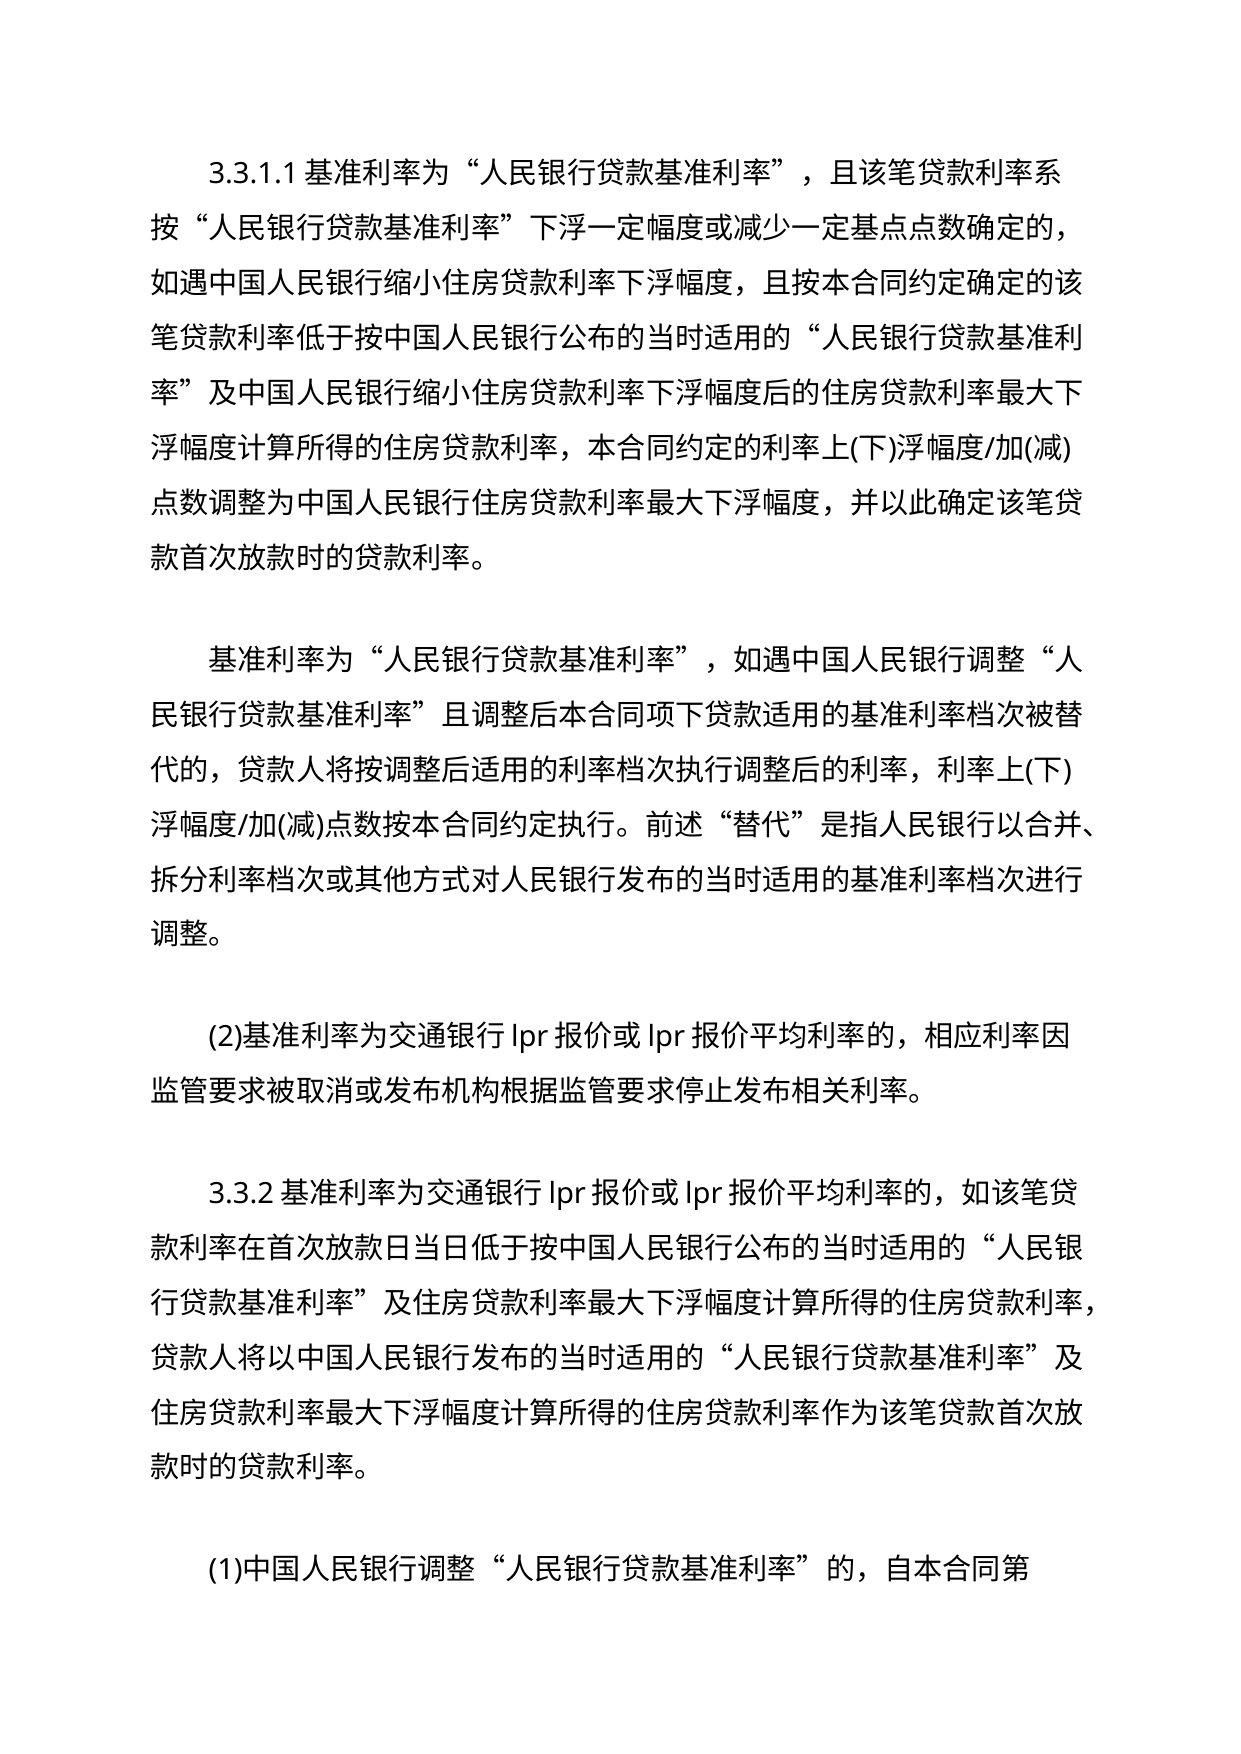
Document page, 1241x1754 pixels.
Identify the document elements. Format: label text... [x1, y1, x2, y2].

text (2)基准利率为交通银行lpr报价或lpr报价平均利率的，相应利率因监管要求被取消或发布机构根据监管要求停止发布相关利率。 [150, 1013, 1090, 1110]
text 3.3.2基准利率为交通银行lpr报价或lpr报价平均利率的，如该笔贷款利率在首次放款日当日低于按中国人民银行公布的当时适用的“人民银行贷款基准利率”及住房贷款利率最大下浮幅度计算所得的住房贷款利率，贷款人将以中国人民银行发布的当时适用的“人民银行贷款基准利率”及住房贷款利率最大下浮幅度计算所得的住房贷款利率作为该笔贷款首次放款时的贷款利率。 [150, 1169, 1090, 1486]
text 3.3.1.1基准利率为“人民银行贷款基准利率”，且该笔贷款利率系按“人民银行贷款基准利率”下浮一定幅度或减少一定基点点数确定的，如遇中国人民银行缩小住房贷款利率下浮幅度，且按本合同约定确定的该笔贷款利率低于按中国人民银行公布的当时适用的“人民银行贷款基准利率”及中国人民银行缩小住房贷款利率下浮幅度后的住房贷款利率最大下浮幅度计算所得的住房贷款利率，本合同约定的利率上(下)浮幅度/加(减)点数调整为中国人民银行住房贷款利率最大下浮幅度，并以此确定该笔贷款首次放款时的贷款利率。 [150, 150, 1090, 577]
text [150, 1546, 1090, 1588]
text 基准利率为“人民银行贷款基准利率”，如遇中国人民银行调整“人民银行贷款基准利率”且调整后本合同项下贷款适用的基准利率档次被替代的，贷款人将按调整后适用的利率档次执行调整后的利率，利率上(下)浮幅度/加(减)点数按本合同约定执行。前述“替代”是指人民银行以合并、拆分利率档次或其他方式对人民银行发布的当时适用的基准利率档次进行调整。 [150, 636, 1090, 953]
